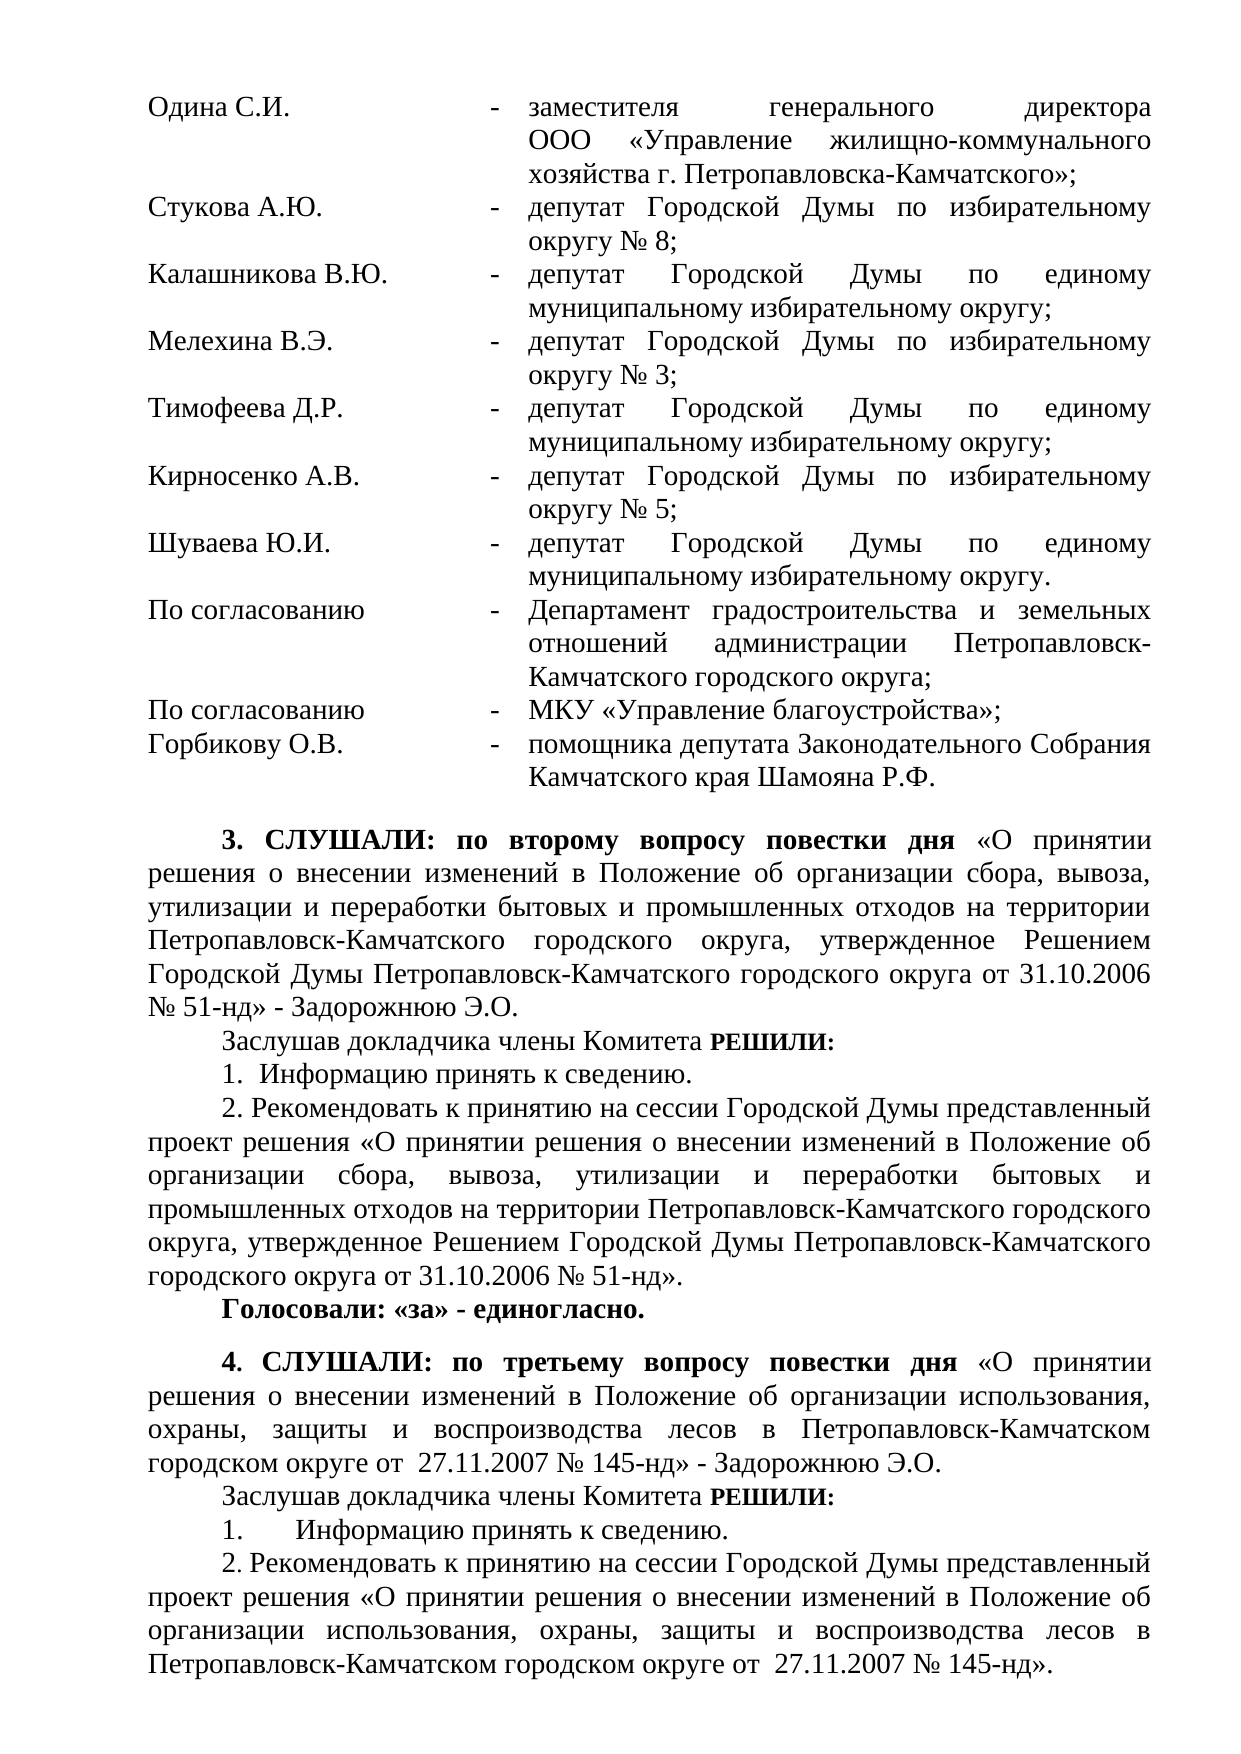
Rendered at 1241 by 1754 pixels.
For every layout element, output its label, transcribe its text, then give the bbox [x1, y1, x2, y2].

list Информацию принять к сведению. [148, 1512, 1152, 1545]
table_cell депутат Городской Думы по избирательному округу № 3; [517, 324, 1163, 391]
table_cell Тимофеева Д.Р. [136, 391, 478, 458]
table_cell - [479, 324, 517, 391]
text Голосовали: «за» - единогласно. [148, 1291, 1152, 1325]
table_cell - [479, 525, 517, 592]
text 2. Рекомендовать к принятию на сессии Городской Думы представленный проект решения «О принятии решения о внесении изменений в Положение об организации сбора, вывоза, утилизации и переработки бытовых и промышленных отходов на территории Петропавловск-Камчатского городского округа, утвержденное Решением Городской Думы Петропавловск-Камчатского городского округа от 31.10.2006 № 51-нд». [148, 1090, 1152, 1291]
table_cell Одина С.И. [136, 89, 478, 189]
table_cell - [479, 458, 517, 525]
table_cell депутат Городской Думы по избирательному округу № 8; [517, 189, 1163, 256]
list Информацию принять к сведению. [221, 1057, 1152, 1090]
table_cell депутат Городской Думы по избирательному округу № 5; [517, 458, 1163, 525]
table_cell - [479, 391, 517, 458]
table_cell - [479, 693, 517, 726]
table_cell - [479, 189, 517, 256]
table_cell - [479, 256, 517, 323]
table_cell депутат Городской Думы по единому муниципальному избирательному округу; [517, 391, 1163, 458]
table_cell МКУ «Управление благоустройства»; [517, 693, 1163, 726]
text Заслушав докладчика члены Комитета РЕШИЛИ: [148, 1023, 1152, 1057]
table_cell депутат Городской Думы по единому муниципальному избирательному округу. [517, 525, 1163, 592]
text 3. СЛУШАЛИ: по второму вопросу повестки дня «О принятии решения о внесении изменений в Положение об организации сбора, вывоза, утилизации и переработки бытовых и промышленных отходов на территории Петропавловск-Камчатского городского округа, утвержденное Решением Городской Думы Петропавловск-Камчатского городского округа от 31.10.2006 № 51-нд» - Задорожнюю Э.О. [148, 822, 1152, 1023]
table_cell Стукова А.Ю. [136, 189, 478, 256]
table_cell - [479, 726, 517, 793]
table_cell заместителя генерального директора ООО «Управление жилищно-коммунального хозяйства г. Петропавловска-Камчатского»; [517, 89, 1163, 189]
table_cell помощника депутата Законодательного Собрания Камчатского края Шамояна Р.Ф. [517, 726, 1163, 793]
text 4. СЛУШАЛИ: по третьему вопросу повестки дня «О принятии решения о внесении изменений в Положение об организации использования, охраны, защиты и воспроизводства лесов в Петропавловск-Камчатском городском округе от 27.11.2007 № 145-нд» - Задорожнюю Э.О. [148, 1344, 1152, 1478]
table_cell Департамент градостроительства и земельных отношений администрации Петропавловск-Камчатского городского округа; [517, 592, 1163, 692]
table_cell Горбикову О.В. [136, 726, 478, 793]
text Заслушав докладчика члены Комитета РЕШИЛИ: [148, 1478, 1152, 1512]
table_cell Калашникова В.Ю. [136, 256, 478, 323]
table_cell По согласованию [136, 693, 478, 726]
table_cell - [479, 592, 517, 692]
table_cell Мелехина В.Э. [136, 324, 478, 391]
table_cell - [479, 89, 517, 189]
table_cell Шуваева Ю.И. [136, 525, 478, 592]
table_cell депутат Городской Думы по единому муниципальному избирательному округу; [517, 256, 1163, 323]
text 2. Рекомендовать к принятию на сессии Городской Думы представленный проект решения «О принятии решения о внесении изменений в Положение об организации использования, охраны, защиты и воспроизводства лесов в Петропавловск-Камчатском городском округе от 27.11.2007 № 145-нд». [148, 1545, 1152, 1679]
table_cell По согласованию [136, 592, 478, 692]
table_cell Кирносенко А.В. [136, 458, 478, 525]
